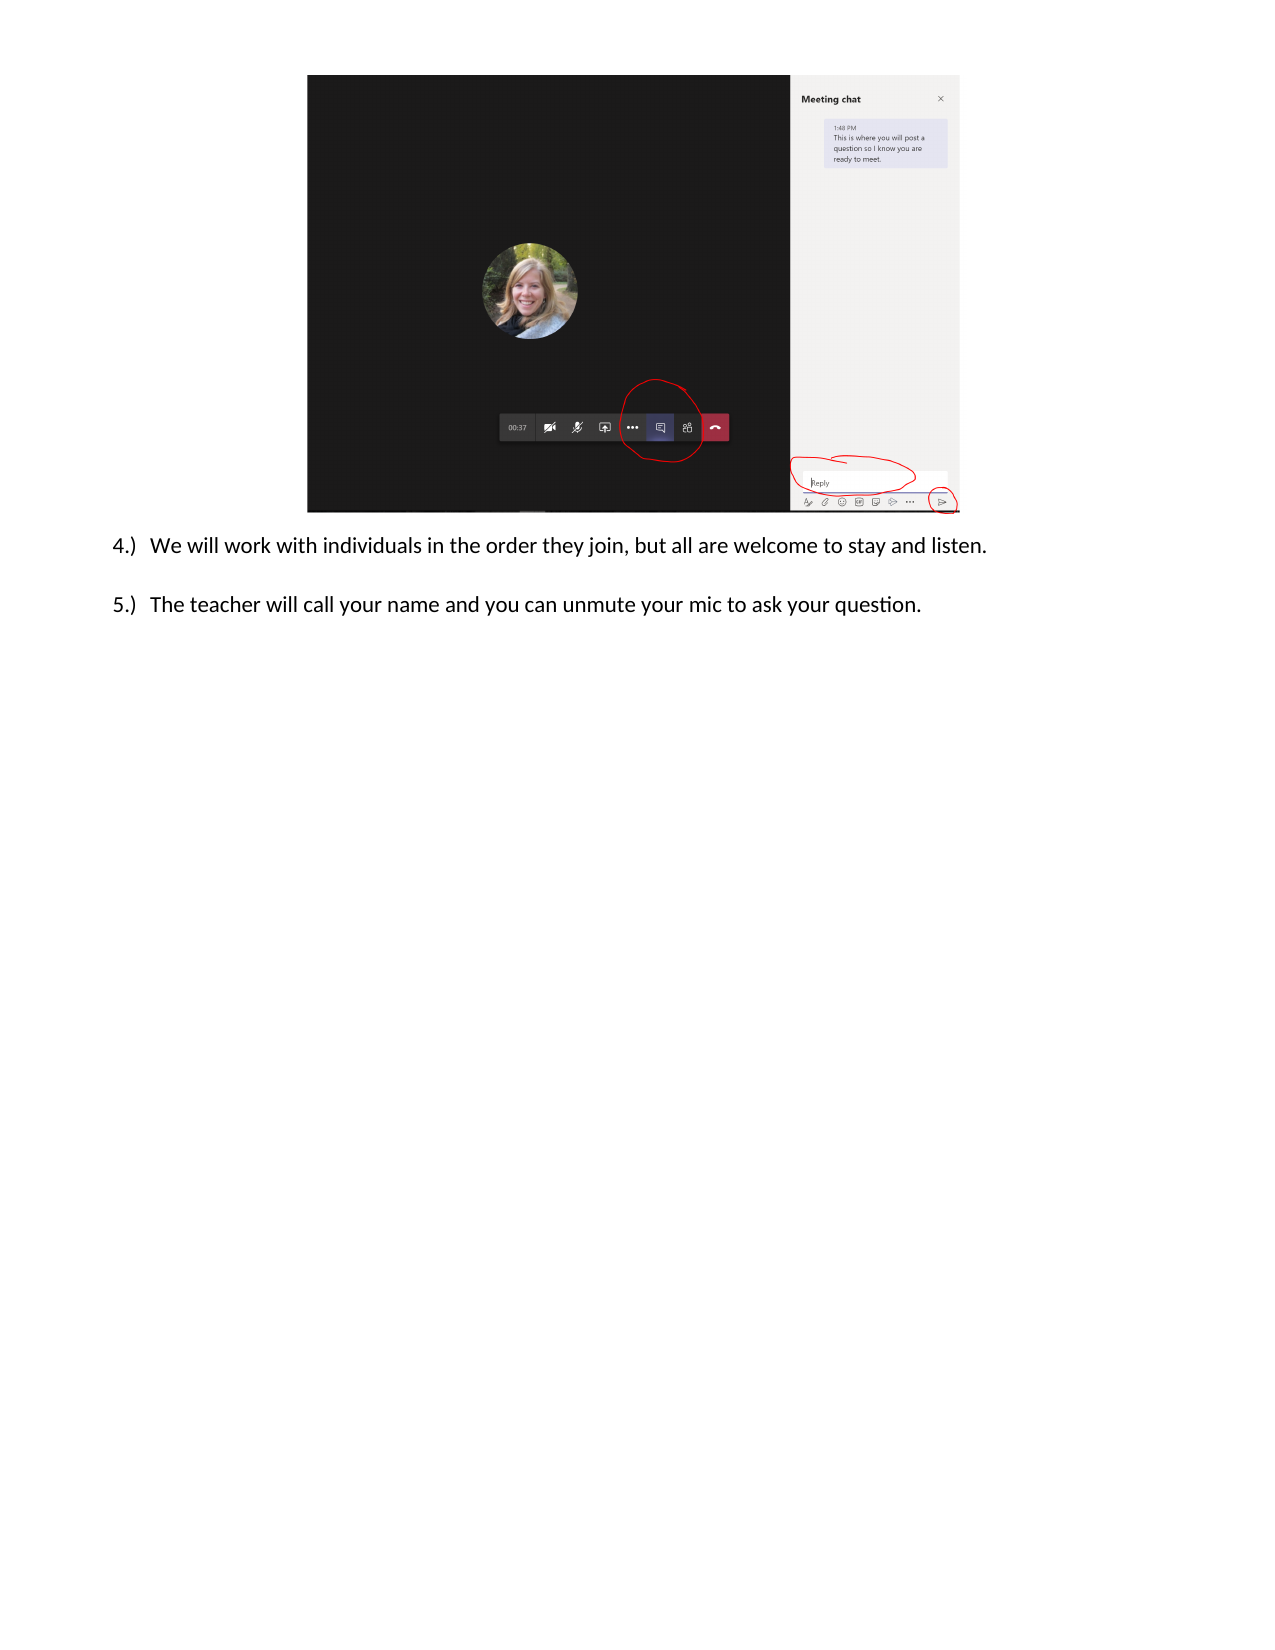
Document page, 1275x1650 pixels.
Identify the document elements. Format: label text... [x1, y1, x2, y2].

list We will work with individuals in the order they join, but all are welcome to stay and listen. [112, 531, 1200, 559]
list The teacher will call your name and you can unmute your mic to ask your question. [112, 590, 1200, 618]
picture [307, 75, 968, 514]
